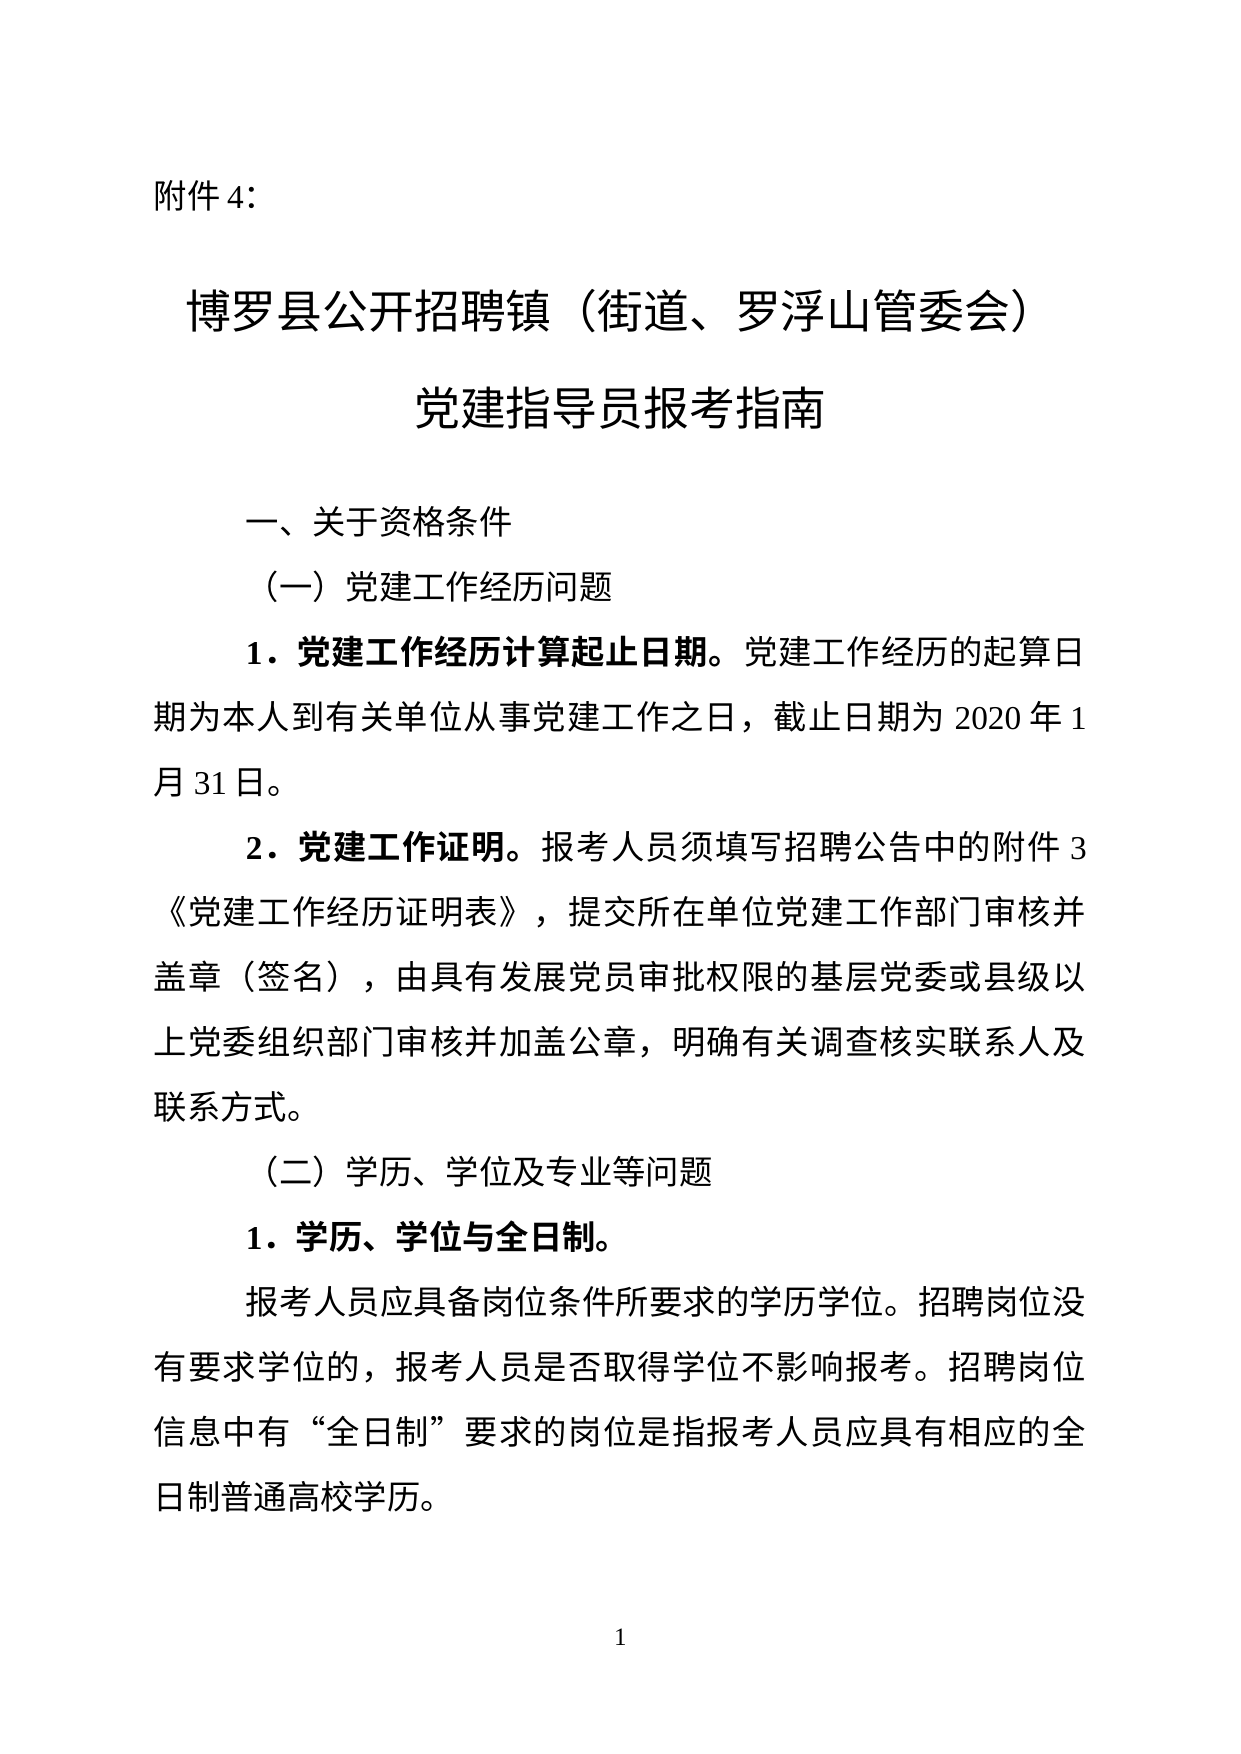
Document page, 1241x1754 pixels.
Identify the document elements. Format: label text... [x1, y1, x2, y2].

subtitle 党建指导员报考指南 [153, 357, 1087, 454]
text 2．党建工作证明。报考人员须填写招聘公告中的附件3《党建工作经历证明表》，提交所在单位党建工作部门审核并盖章（签名），由具有发展党员审批权限的基层党委或县级以上党委组织部门审核并加盖公章，明确有关调查核实联系人及联系方式。 [153, 812, 1087, 1137]
text 报考人员应具备岗位条件所要求的学历学位。招聘岗位没有要求学位的，报考人员是否取得学位不影响报考。招聘岗位信息中有“全日制”要求的岗位是指报考人员应具有相应的全日制普通高校学历。 [153, 1267, 1087, 1527]
text 1．党建工作经历计算起止日期。党建工作经历的起算日期为本人到有关单位从事党建工作之日，截止日期为2020年1月31日。 [153, 617, 1087, 812]
text 1．学历、学位与全日制。 [153, 1202, 1087, 1267]
subtitle 博罗县公开招聘镇（街道、罗浮山管委会） [153, 259, 1087, 357]
text 附件4： [153, 162, 1087, 227]
subtitle （一）党建工作经历问题 [153, 552, 1087, 617]
subtitle 一、关于资格条件 [153, 487, 1087, 552]
subtitle （二）学历、学位及专业等问题 [153, 1137, 1087, 1202]
